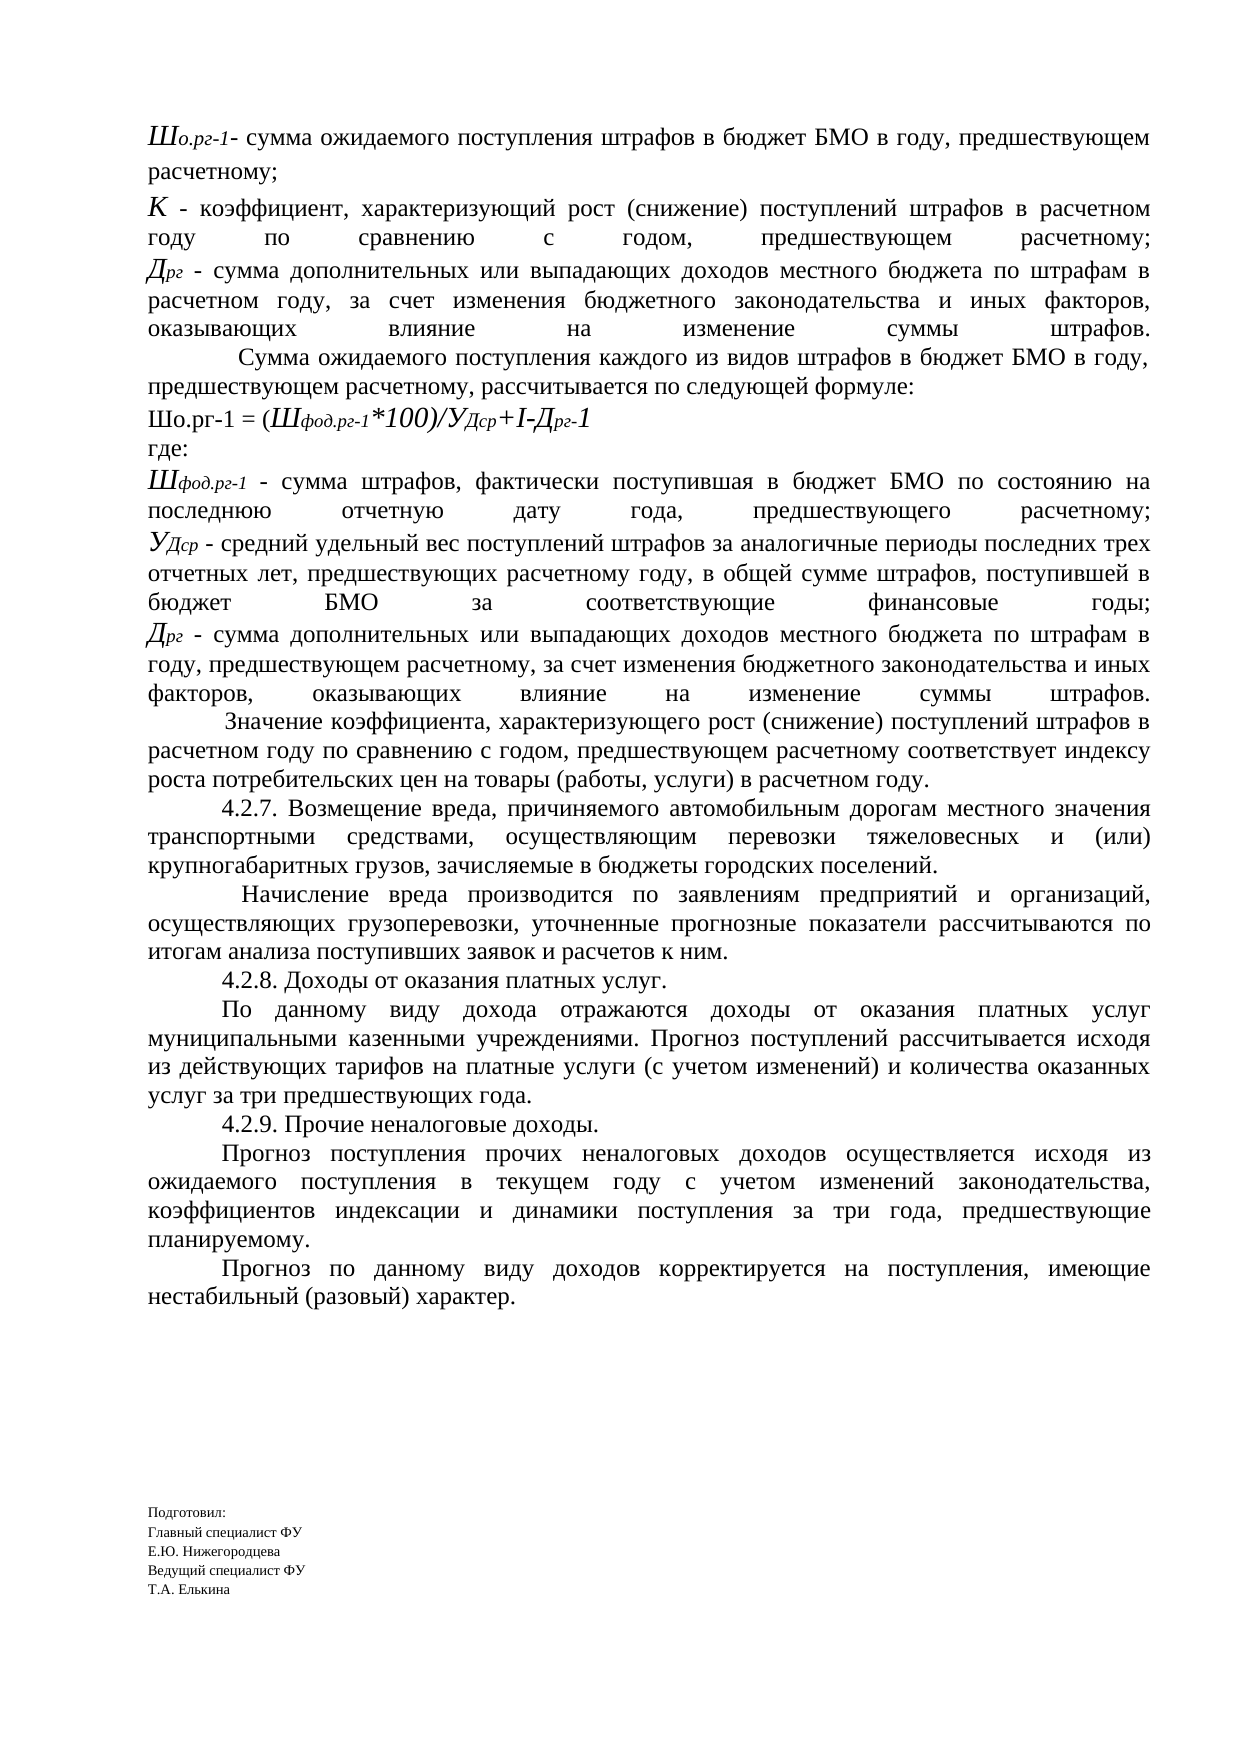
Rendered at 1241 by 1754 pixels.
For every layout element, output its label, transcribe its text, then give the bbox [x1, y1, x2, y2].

text Подготовил: [148, 1504, 1152, 1521]
text По данному виду дохода отражаются доходы от оказания платных услуг муниципальными казенными учреждениями. Прогноз поступлений рассчитывается исходя из действующих тарифов на платные услуги (с учетом изменений) и количества оказанных услуг за три предшествующих года. [148, 994, 1152, 1109]
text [148, 118, 1152, 185]
text Прогноз по данному виду доходов корректируется на поступления, имеющие нестабильный (разовый) характер. [148, 1253, 1152, 1310]
text Т.А. Елькина [148, 1581, 1152, 1598]
text 4.2.7. Возмещение вреда, причиняемого автомобильным дорогам местного значения транспортными средствами, осуществляющим перевозки тяжеловесных и (или) крупногабаритных грузов, зачисляемые в бюджеты городских поселений. [148, 793, 1152, 879]
text Е.Ю. Нижегородцева [148, 1543, 1152, 1559]
text Начисление вреда производится по заявлениям предприятий и организаций, осуществляющих грузоперевозки, уточненные прогнозные показатели рассчитываются по итогам анализа поступивших заявок и расчетов к ним. [148, 879, 1152, 965]
text 4.2.9. Прочие неналоговые доходы. [148, 1109, 1152, 1138]
text Шо.рг-1 = (Шфод.рг-1*100)/УДср+I-Дрг-1 [148, 400, 1152, 433]
text 4.2.8. Доходы от оказания платных услуг. [148, 965, 1152, 994]
text К - коэффициент, характеризующий рост (снижение) поступлений штрафов в расчетном году по сравнению с годом, предшествующем расчетному; Дрг - сумма дополнительных или выпадающих доходов местного бюджета по штрафам в расчетном году, за счет изменения бюджетного законодательства и иных факторов, оказывающих влияние на изменение суммы штрафов. Сумма ожидаемого поступления каждого из видов штрафов в бюджет БМО в году, предшествующем расчетному, рассчитывается по следующей формуле: [148, 189, 1152, 400]
text Прогноз поступления прочих неналоговых доходов осуществляется исходя из ожидаемого поступления в текущем году с учетом изменений законодательства, коэффициентов индексации и динамики поступления за три года, предшествующие планируемому. [148, 1138, 1152, 1253]
text где: Шфод.рг-1 - сумма штрафов, фактически поступившая в бюджет БМО по состоянию на последнюю отчетную дату года, предшествующего расчетному; УДср - средний удельный вес поступлений штрафов за аналогичные периоды последних трех отчетных лет, предшествующих расчетному году, в общей сумме штрафов, поступившей в бюджет БМО за соответствующие финансовые годы; Дрг - сумма дополнительных или выпадающих доходов местного бюджета по штрафам в году, предшествующем расчетному, за счет изменения бюджетного законодательства и иных факторов, оказывающих влияние на изменение суммы штрафов. Значение коэффициента, характеризующего рост (снижение) поступлений штрафов в расчетном году по сравнению с годом, предшествующем расчетному соответствует индексу роста потребительских цен на товары (работы, услуги) в расчетном году. [148, 433, 1152, 793]
text Главный специалист ФУ [148, 1523, 1152, 1540]
text Ведущий специалист ФУ [148, 1562, 1152, 1579]
